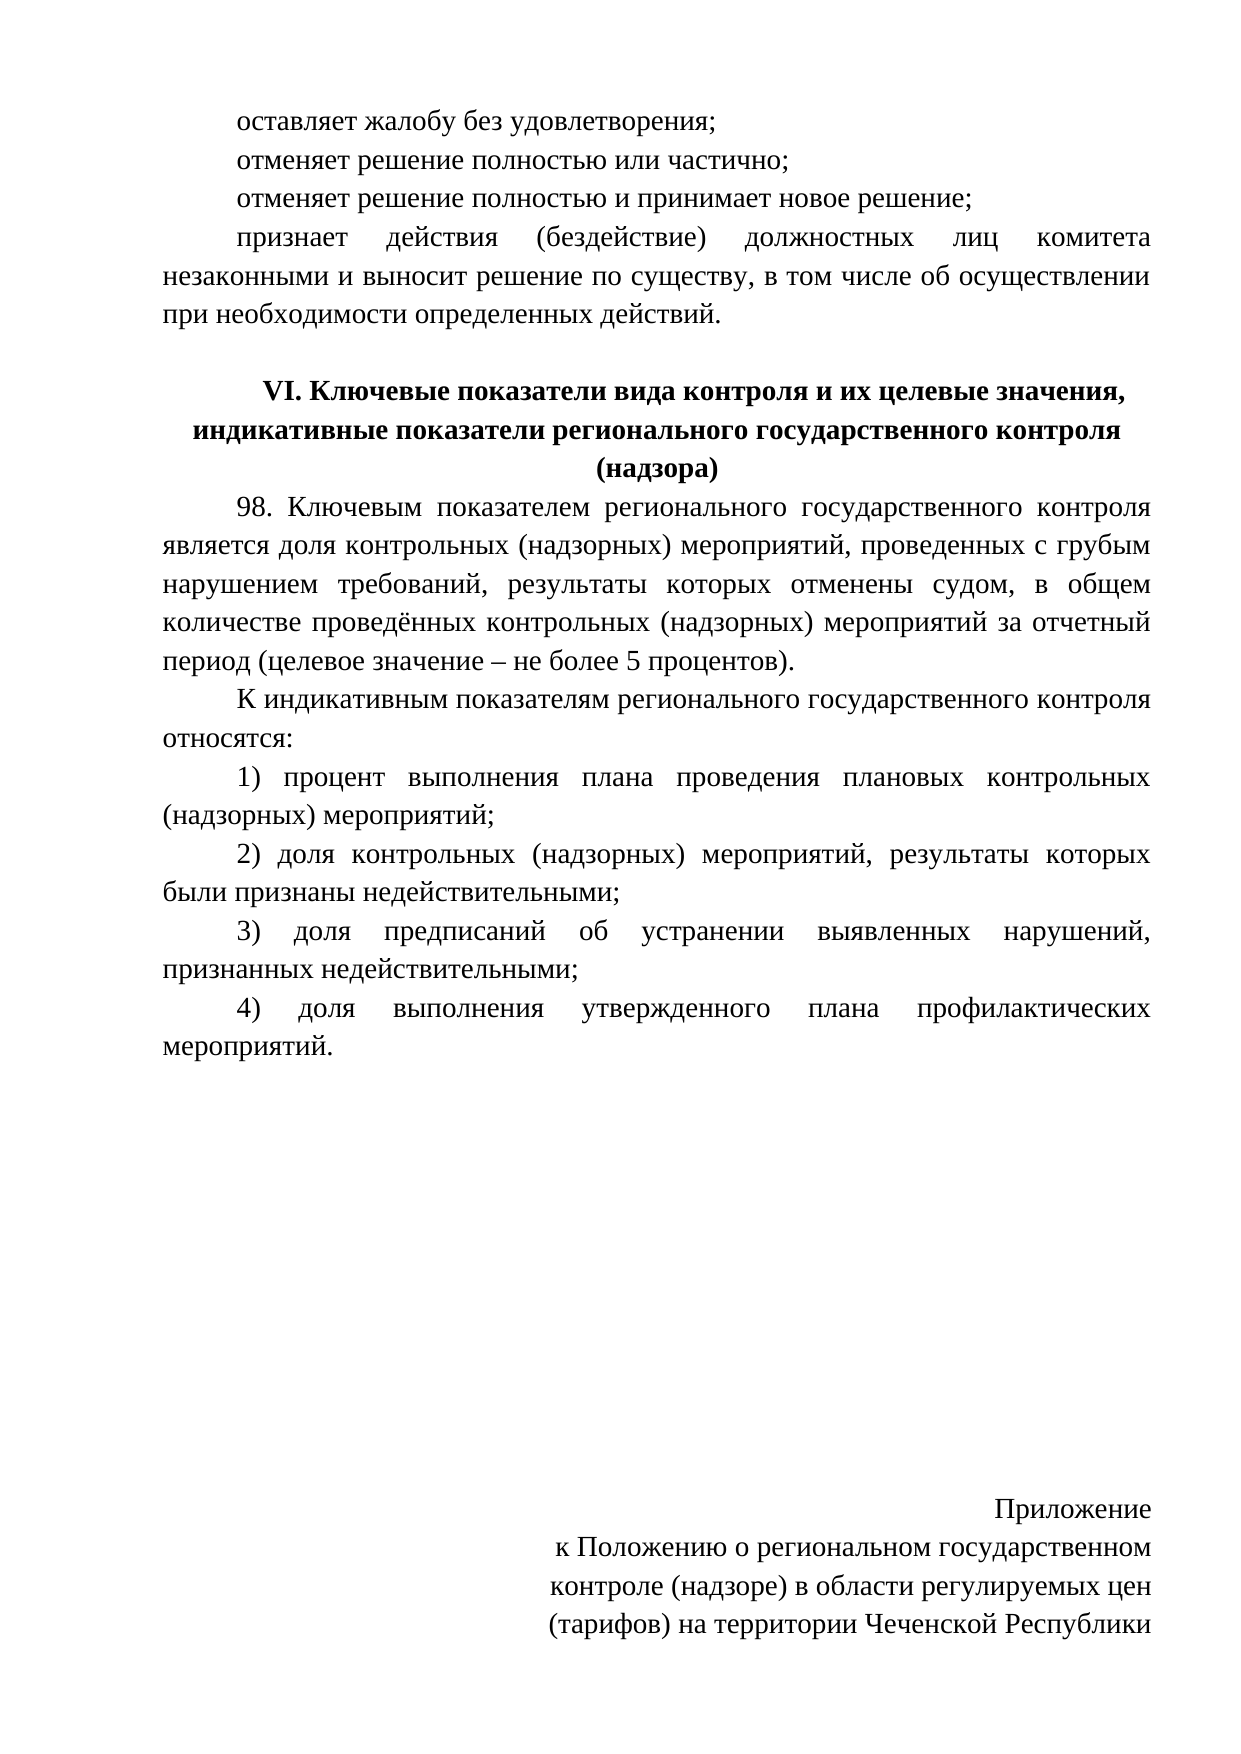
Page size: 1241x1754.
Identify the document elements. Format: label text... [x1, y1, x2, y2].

text Приложение [162, 1491, 1152, 1524]
text контроле (надзоре) в области регулируемых цен [162, 1568, 1152, 1602]
text отменяет решение полностью и принимает новое решение; [162, 181, 1152, 214]
text признает действия (бездействие) должностных лиц комитета незаконными и выносит решение по существу, в том числе об осуществлении при необходимости определенных действий. [162, 219, 1152, 330]
text отменяет решение полностью или частично; [162, 142, 1152, 176]
text 98. Ключевым показателем регионального государственного контроля является доля контрольных (надзорных) мероприятий, проведенных с грубым нарушением требований, результаты которых отменены судом, в общем количестве проведённых контрольных (надзорных) мероприятий за отчетный период (целевое значение – не более 5 процентов). [162, 489, 1152, 677]
text 4) доля выполнения утвержденного плана профилактических мероприятий. [162, 990, 1152, 1062]
text 2) доля контрольных (надзорных) мероприятий, результаты которых были признаны недействительными; [162, 836, 1152, 908]
text 3) доля предписаний об устранении выявленных нарушений, признанных недействительными; [162, 913, 1152, 985]
text к Положению о региональном государственном [162, 1529, 1152, 1563]
text 1) процент выполнения плана проведения плановых контрольных (надзорных) мероприятий; [162, 759, 1152, 831]
text (тарифов) на территории Чеченской Республики [162, 1607, 1152, 1640]
text оставляет жалобу без удовлетворения; [162, 103, 1152, 137]
text К индикативным показателям регионального государственного контроля относятся: [162, 682, 1152, 754]
text VI. Ключевые показатели вида контроля и их целевые значения, индикативные показатели регионального государственного контроля (надзора) [162, 373, 1152, 484]
